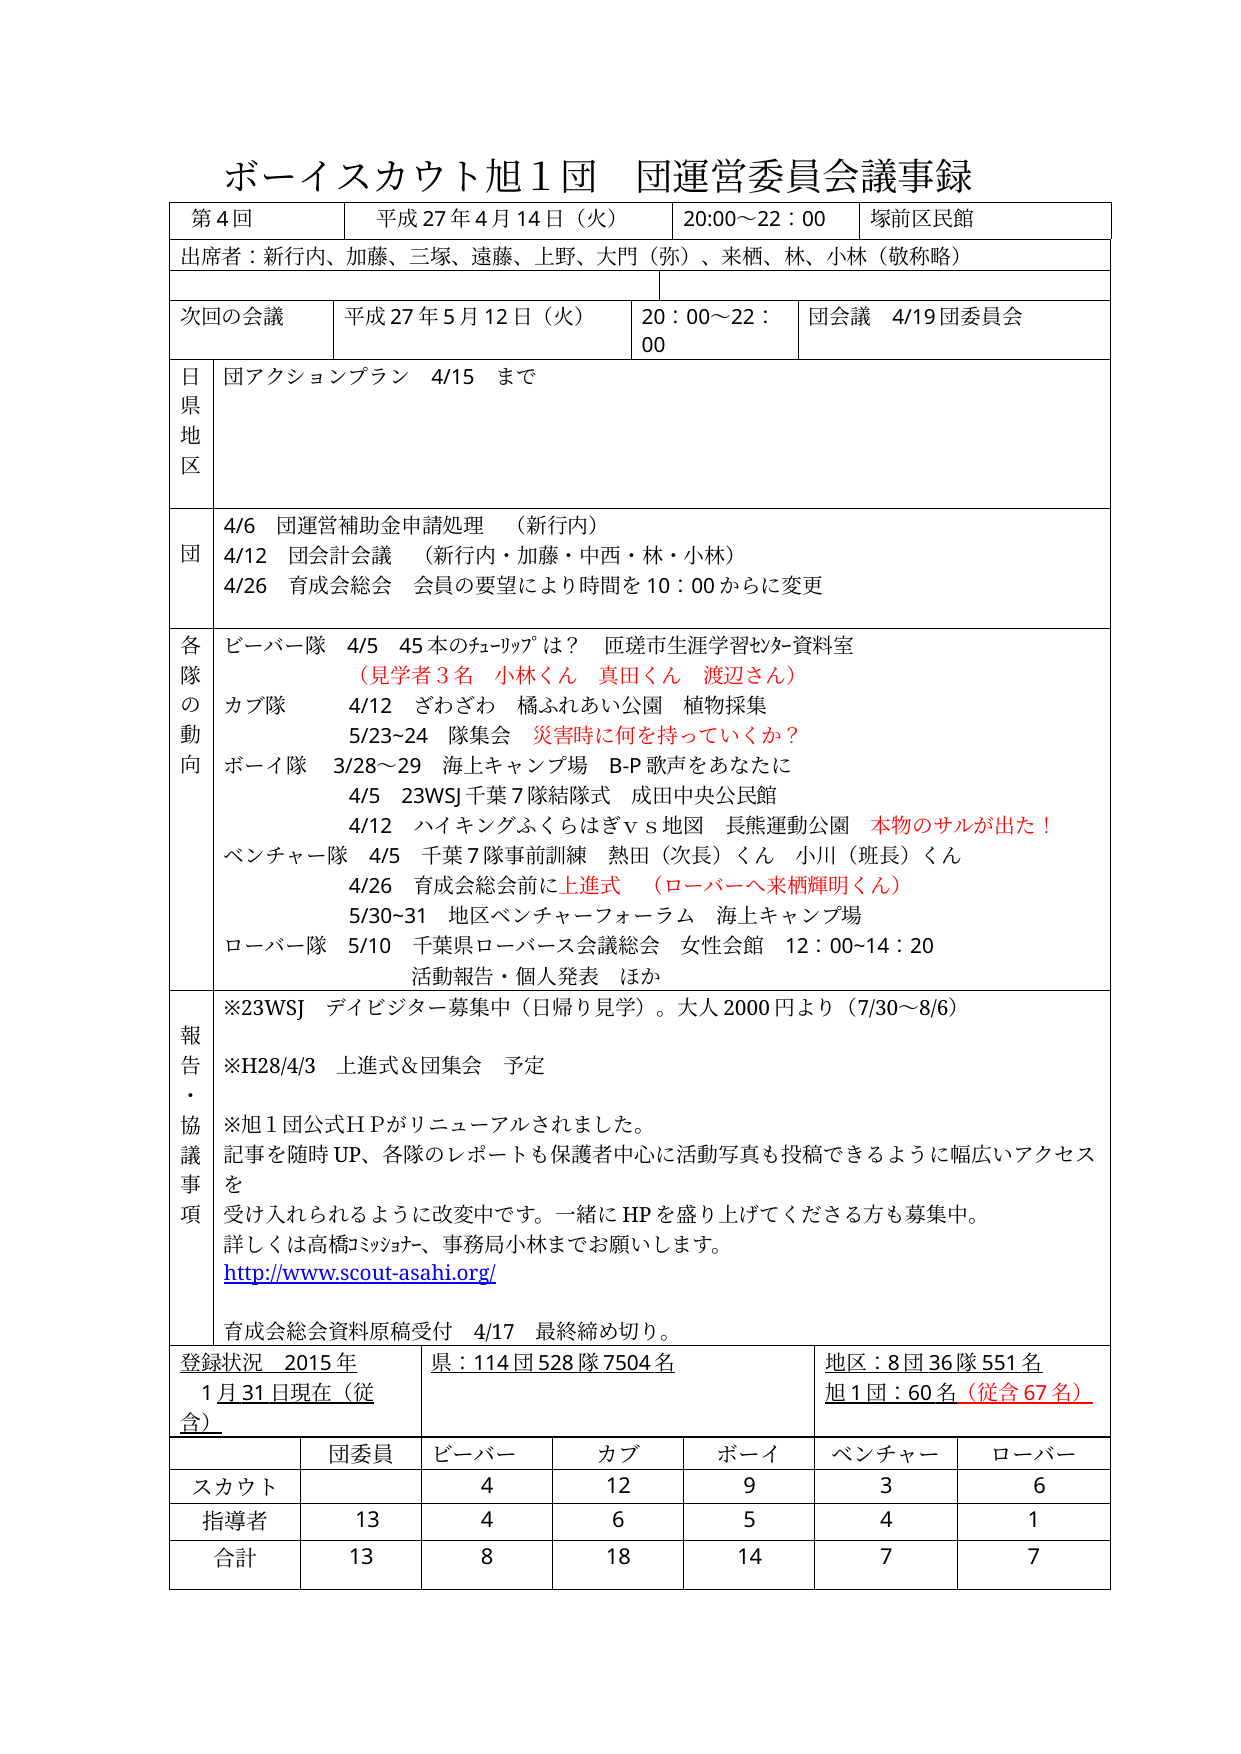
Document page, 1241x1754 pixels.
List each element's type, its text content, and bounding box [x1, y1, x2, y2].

table_cell 7 [958, 1541, 1110, 1588]
table_cell 13 [301, 1504, 421, 1540]
table_cell 9 [684, 1470, 814, 1503]
table_cell 18 [553, 1541, 683, 1588]
table_cell 指導者 [170, 1504, 300, 1540]
table_header 塚前区民館 [860, 203, 1111, 239]
table_cell [660, 271, 1110, 299]
table_cell 各 隊 の 動向 [170, 629, 213, 990]
table_cell 13 [301, 1541, 421, 1588]
table_cell 12 [553, 1470, 683, 1503]
table_cell 8 [422, 1541, 552, 1588]
table_cell [170, 271, 659, 299]
table_header 20:00～22：00 [673, 203, 859, 239]
table_cell 登録状況 2015年 1月31日現在（従含） [170, 1346, 421, 1436]
table_cell [301, 1470, 421, 1503]
table_cell 4 [815, 1504, 957, 1540]
table_cell ビーバー [422, 1438, 552, 1469]
table_cell 6 [553, 1504, 683, 1540]
table_cell 平成27年5月12日（火） [334, 301, 631, 359]
table_cell 次回の会議 [170, 301, 333, 359]
table_cell 7 [815, 1541, 957, 1588]
table_cell ビーバー隊 4/5 45本のﾁｭｰﾘｯﾌﾟは？ 匝瑳市生涯学習ｾﾝﾀｰ資料室 （見学者３名 小林くん 真田くん 渡辺さん） カブ隊 4/12 ざわざわ 橘ふれあい公園 植物採集 5/23~24 隊集会 災害時に何を持っていくか？ ボーイ隊 3/28～29 海上キャンプ場 B-P歌声をあなたに 4/5 23WSJ千葉7隊結隊式 成田中央公民館 4/12 ハイキングふくらはぎｖｓ地図 長熊運動公園 本物のサルが出た！ ベンチャー隊 4/5 千葉7隊事前訓練 熱田（次長）くん 小川（班長）くん 4/26 育成会総会前に上進式 （ローバーへ来栖輝明くん） 5/30~31 地区ベンチャーフォーラム 海上キャンプ場 ローバー隊 5/10 千葉県ローバース会議総会 女性会館 12：00~14：20 活動報告・個人発表 ほか [214, 629, 1110, 990]
table_cell 4 [422, 1470, 552, 1503]
table_cell スカウト [170, 1470, 300, 1503]
table_cell [170, 1438, 300, 1469]
table_cell 団委員 [301, 1438, 421, 1469]
table_cell ※23WSJ デイビジター募集中（日帰り見学）。大人2000円より（7/30～8/6） ※H28/4/3 上進式＆団集会 予定 ※旭１団公式ＨＰがリニューアルされました。 記事を随時UP、各隊のレポートも保護者中心に活動写真も投稿できるように幅広いアクセスを 受け入れられるように改変中です。一緒にHPを盛り上げてくださる方も募集中。 詳しくは高橋ｺﾐｯｼｮﾅｰ、事務局小林までお願いします。 http://www.scout-asahi.org/ 育成会総会資料原稿受付 4/17 最終締め切り。 [214, 991, 1110, 1345]
table_cell 合計 [170, 1541, 300, 1588]
table_cell 出席者：新行内、加藤、三塚、遠藤、上野、大門（弥）、来栖、林、小林（敬称略） [170, 240, 1110, 270]
table_cell 日県地 区 [170, 360, 213, 508]
table_cell ボーイ [684, 1438, 814, 1469]
text ボーイスカウト旭１団 団運営委員会議事録 [148, 148, 1122, 202]
table_cell 4/6 団運営補助金申請処理 （新行内） 4/12 団会計会議 （新行内・加藤・中西・林・小林） 4/26 育成会総会 会員の要望により時間を10：00からに変更 [214, 509, 1110, 628]
table_cell 5 [684, 1504, 814, 1540]
table_cell 団アクションプラン 4/15 まで [214, 360, 1110, 508]
table_cell カブ [553, 1438, 683, 1469]
table_cell 県：114団528隊7504名 [422, 1346, 814, 1436]
table_cell 4 [422, 1504, 552, 1540]
table_header 平成27年4月14日（火） [345, 203, 672, 239]
table_cell 報告 ・ 協議事項 [170, 991, 213, 1345]
table_cell ベンチャー [815, 1438, 957, 1469]
table_cell 団会議 4/19団委員会 [799, 301, 1110, 359]
table_cell 団 [170, 509, 213, 628]
table_cell 6 [958, 1470, 1110, 1503]
table_cell 1 [958, 1504, 1110, 1540]
table_header 第4回 [170, 203, 344, 239]
table_cell 14 [684, 1541, 814, 1588]
table_cell 3 [815, 1470, 957, 1503]
table_cell ローバー [958, 1438, 1110, 1469]
table_cell 地区：8団36隊551名 旭1団：60名（従含67名） [815, 1346, 1110, 1436]
table_cell 20：00～22：00 [632, 301, 798, 359]
